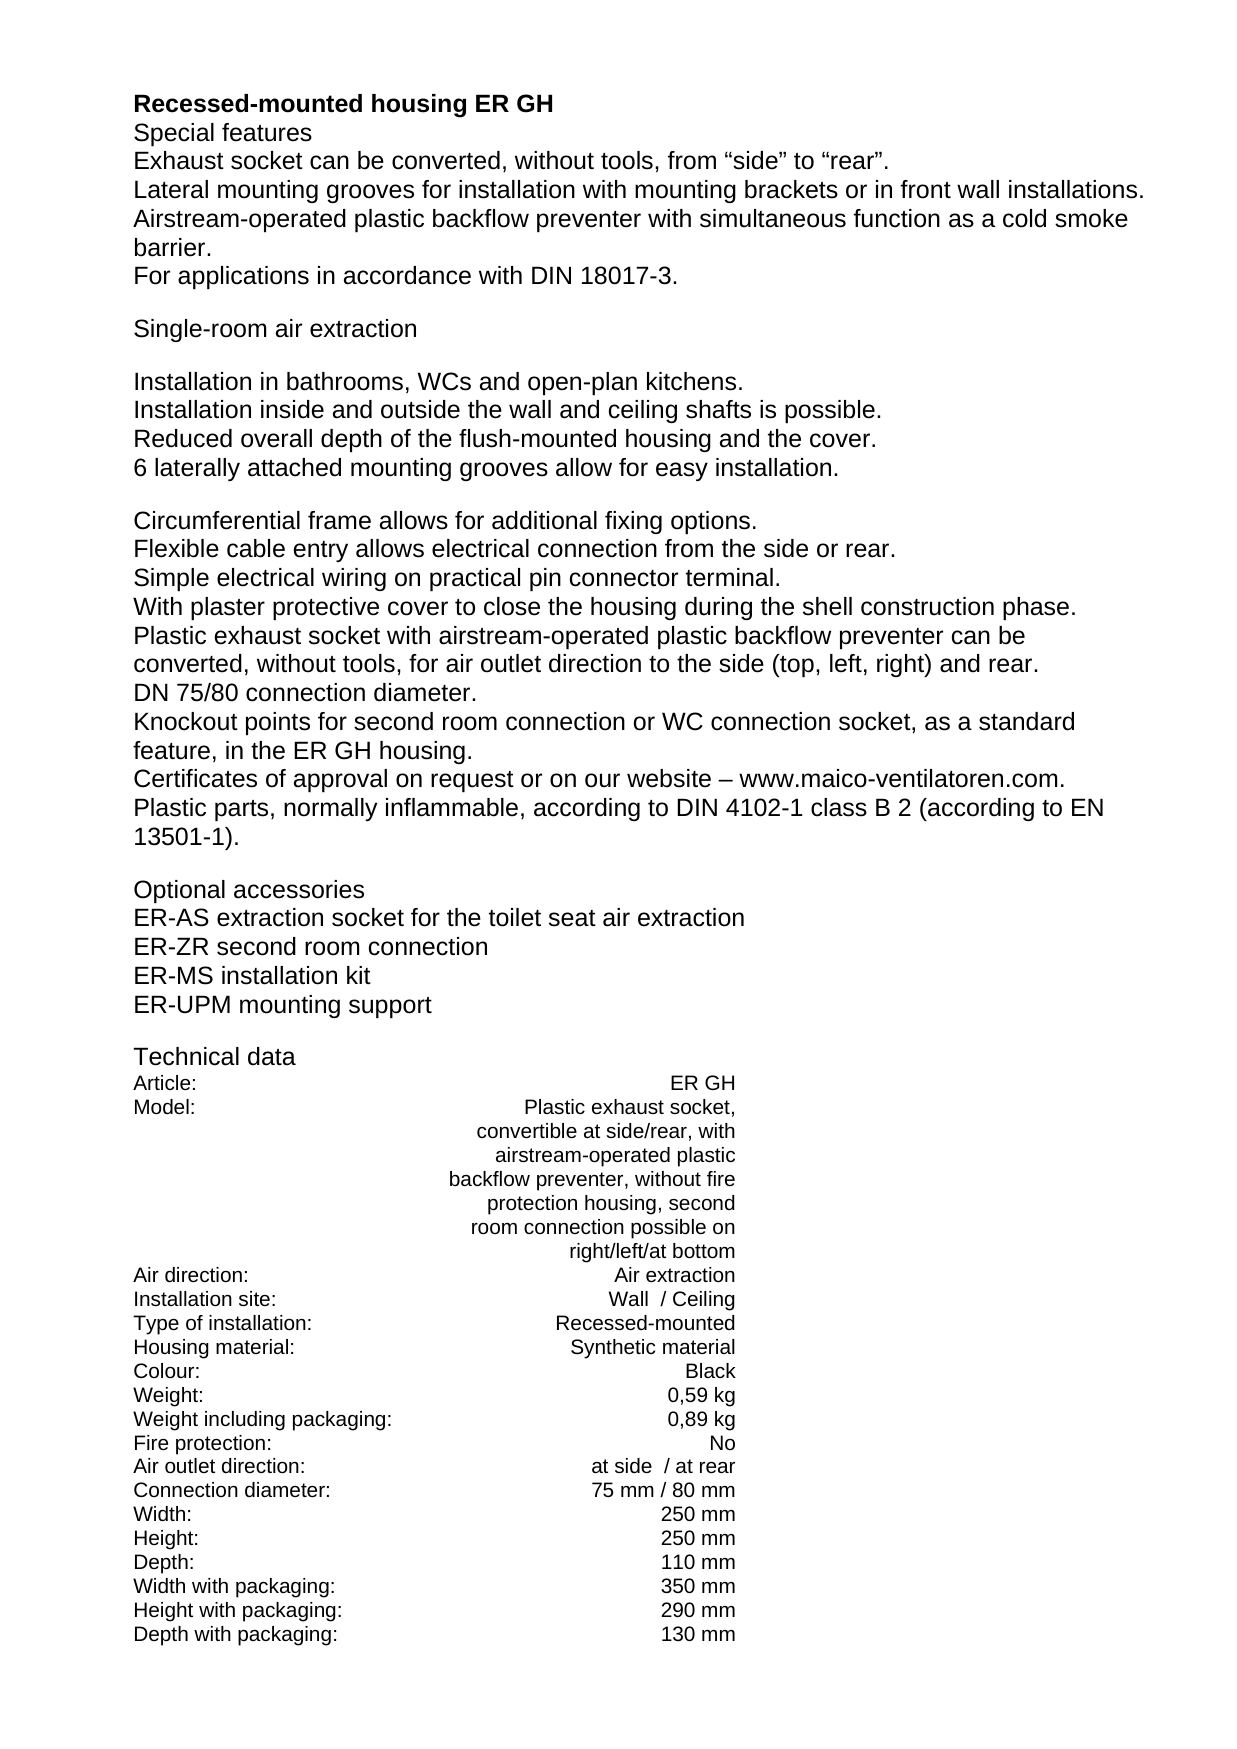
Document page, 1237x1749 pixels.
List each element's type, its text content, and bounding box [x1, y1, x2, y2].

table_cell Housing material: [122, 1335, 434, 1358]
text Special features [133, 117, 1148, 146]
table_header ER GH [434, 1071, 747, 1095]
table_cell Weight including packaging: [122, 1406, 434, 1430]
table_cell Height with packaging: [122, 1598, 434, 1622]
table_cell 0,59 kg [434, 1383, 747, 1406]
table_cell Air extraction [434, 1263, 747, 1287]
table_cell Width with packaging: [122, 1574, 434, 1598]
text Flexible cable entry allows electrical connection from the side or rear. [133, 534, 1148, 563]
table_header Article: [122, 1071, 434, 1095]
table_cell Model: [122, 1095, 434, 1263]
table_cell 290 mm [434, 1598, 747, 1622]
table_cell Weight: [122, 1383, 434, 1406]
text ER-ZR second room connection [133, 932, 1148, 961]
text With plaster protective cover to close the housing during the shell construction phase. [133, 592, 1148, 621]
text 6 laterally attached mounting grooves allow for easy installation. [133, 453, 1148, 482]
text Plastic parts, normally inflammable, according to DIN 4102-1 class B 2 (according to EN 13501-1). [133, 793, 1148, 851]
text DN 75/80 connection diameter. [133, 678, 1148, 707]
text Installation inside and outside the wall and ceiling shafts is possible. [133, 395, 1148, 424]
text Recessed-mounted housing ER GH [133, 89, 1148, 117]
table_cell 250 mm [434, 1526, 747, 1550]
text Installation in bathrooms, WCs and open-plan kitchens. [133, 367, 1148, 395]
text Certificates of approval on request or on our website – www.maico-ventilatoren.com. [133, 764, 1148, 793]
table_cell Height: [122, 1526, 434, 1550]
table_cell 0,89 kg [434, 1406, 747, 1430]
text Reduced overall depth of the flush-mounted housing and the cover. [133, 424, 1148, 453]
text Optional accessories [133, 874, 1148, 903]
text Single-room air extraction [133, 314, 1148, 343]
table_cell Air outlet direction: [122, 1454, 434, 1478]
table_cell Fire protection: [122, 1430, 434, 1454]
text Lateral mounting grooves for installation with mounting brackets or in front wall installations. [133, 175, 1148, 204]
table_cell 350 mm [434, 1574, 747, 1598]
table_cell Depth: [122, 1550, 434, 1574]
table_cell Synthetic material [434, 1335, 747, 1358]
text Exhaust socket can be converted, without tools, from “side” to “rear”. [133, 146, 1148, 175]
table_cell Width: [122, 1502, 434, 1526]
table_cell Depth with packaging: [122, 1622, 434, 1646]
text ER-UPM mounting support [133, 989, 1148, 1018]
table_cell 250 mm [434, 1502, 747, 1526]
table_cell Type of installation: [122, 1311, 434, 1334]
table_cell Plastic exhaust socket, convertible at side/rear, with airstream-operated plastic backflow preventer, without fire protection housing, second room connection possible on right/left/at bottom [434, 1095, 747, 1263]
table_cell Colour: [122, 1359, 434, 1382]
table_cell Wall / Ceiling [434, 1287, 747, 1311]
text Airstream-operated plastic backflow preventer with simultaneous function as a cold smoke barrier. [133, 204, 1148, 261]
table_cell Recessed-mounted [434, 1311, 747, 1334]
table_cell at side / at rear [434, 1454, 747, 1478]
table_cell 110 mm [434, 1550, 747, 1574]
table_cell No [434, 1430, 747, 1454]
text ER-MS installation kit [133, 961, 1148, 989]
table_cell Black [434, 1359, 747, 1382]
text Plastic exhaust socket with airstream-operated plastic backflow preventer can be converted, without tools, for air outlet direction to the side (top, left, right) and rear. [133, 621, 1148, 678]
text Technical data [133, 1042, 1148, 1071]
table_cell Connection diameter: [122, 1478, 434, 1502]
text Circumferential frame allows for additional fixing options. [133, 506, 1148, 534]
text Knockout points for second room connection or WC connection socket, as a standard feature, in the ER GH housing. [133, 707, 1148, 764]
table_cell Air direction: [122, 1263, 434, 1287]
table_cell 75 mm / 80 mm [434, 1478, 747, 1502]
table_cell 130 mm [434, 1622, 747, 1646]
text ER-AS extraction socket for the toilet seat air extraction [133, 903, 1148, 932]
text For applications in accordance with DIN 18017-3. [133, 261, 1148, 290]
table_cell Installation site: [122, 1287, 434, 1311]
text Simple electrical wiring on practical pin connector terminal. [133, 563, 1148, 592]
